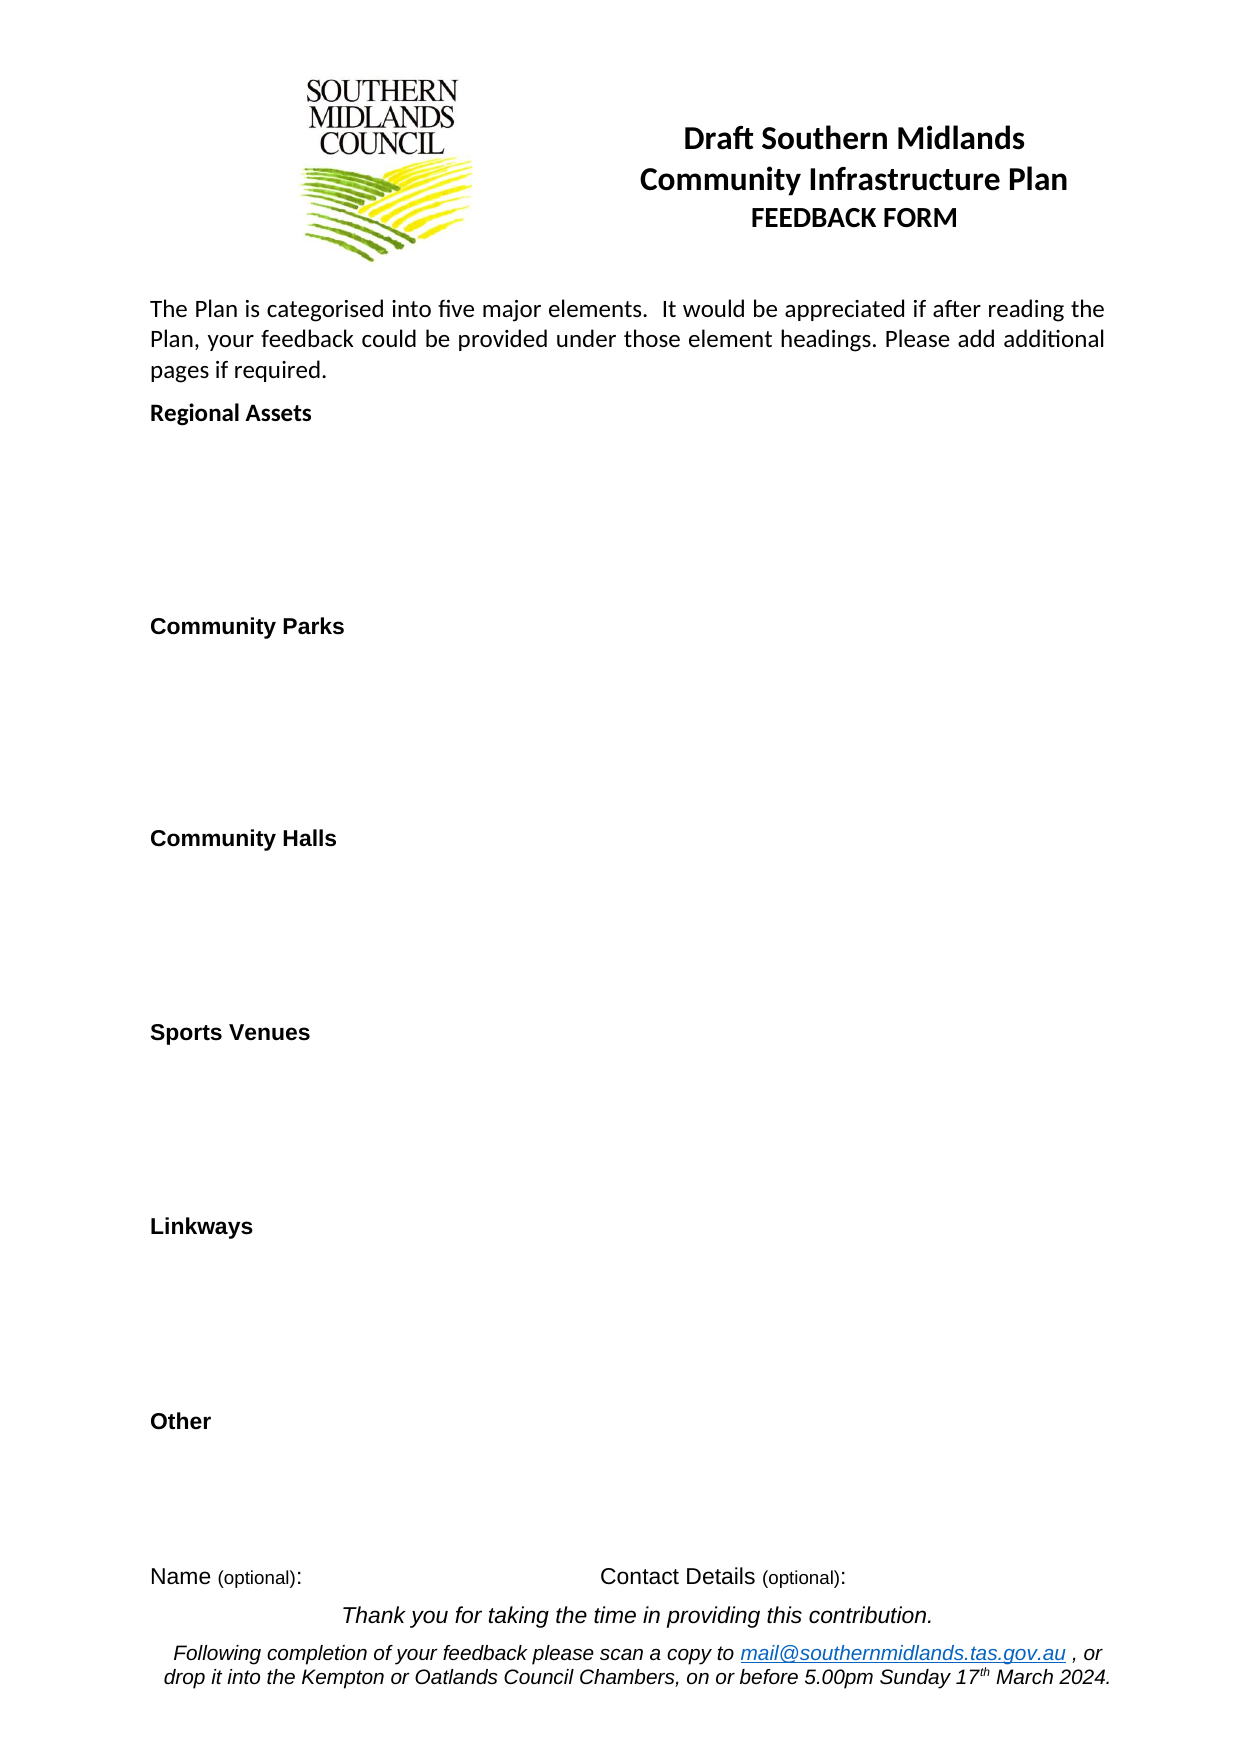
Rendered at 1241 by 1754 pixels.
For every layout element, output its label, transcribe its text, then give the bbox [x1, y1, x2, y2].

text Community Halls [150, 825, 1107, 851]
text Other [150, 1408, 1107, 1434]
text Linkways [150, 1213, 1107, 1240]
table_header [150, 76, 619, 280]
text The Plan is categorised into five major elements. It would be appreciated if after reading the Plan, your feedback could be provided under those element headings. Please add additional pages if required. [150, 293, 1107, 384]
text Sports Venues [150, 1019, 1107, 1045]
text Community Parks [150, 613, 1107, 639]
text Following completion of your feedback please scan a copy to mail@southernmidlands.tas.gov.au , or drop it into the Kempton or Oatlands Council Chambers, on or before 5.00pm Sunday 17th March 2024. [150, 1641, 1127, 1689]
picture [297, 76, 473, 268]
text Regional Assets [150, 397, 1107, 427]
table_header Draft Southern Midlands Community Infrastructure Plan Feedback Form [620, 76, 1089, 280]
text Name (optional): Contact Details (optional): [150, 1563, 1107, 1589]
text Thank you for taking the time in providing this contribution. [150, 1602, 1127, 1628]
